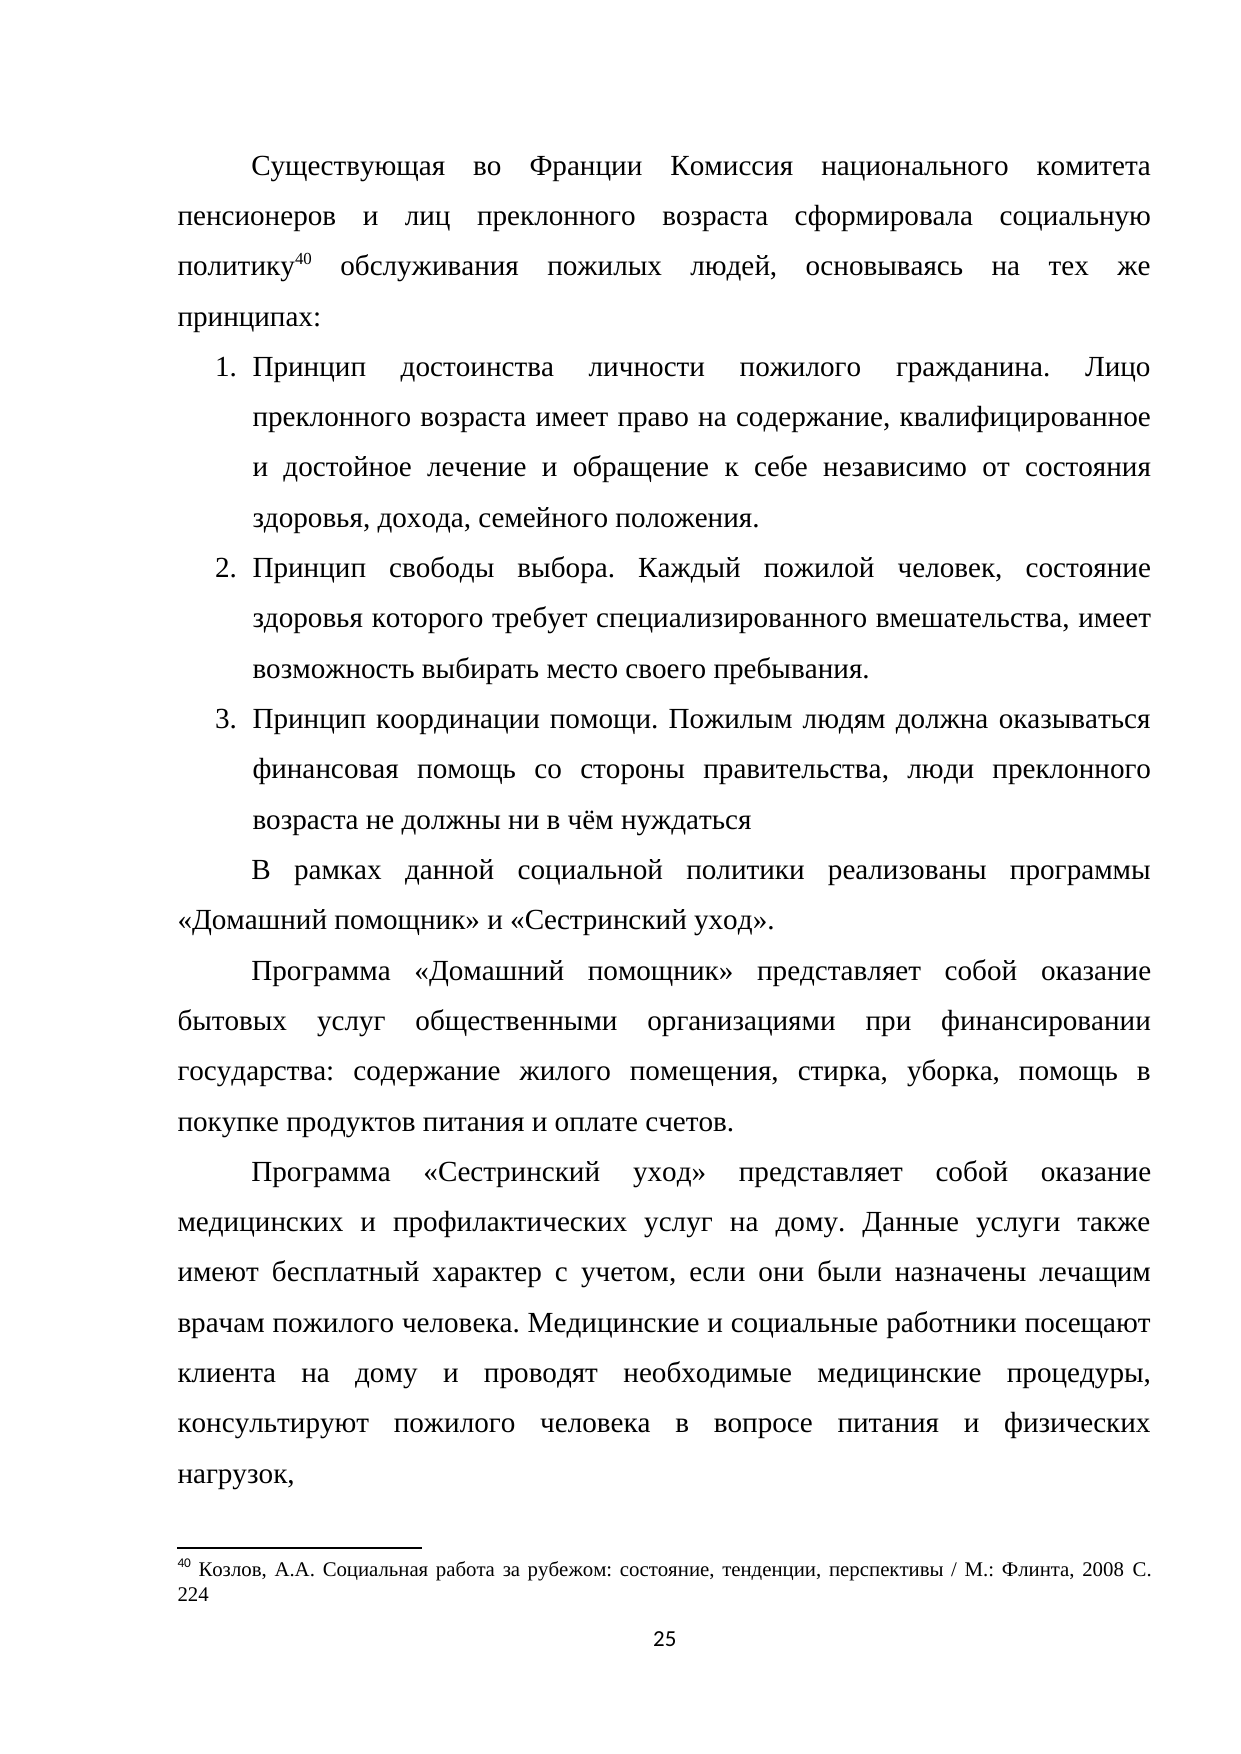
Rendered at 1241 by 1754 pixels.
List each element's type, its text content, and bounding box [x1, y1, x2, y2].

text Существующая во Франции Комиссия национального комитета пенсионеров и лиц преклонного возраста сформировала социальную политику обслуживания пожилых людей, основываясь на тех же принципах: [177, 148, 1152, 332]
text Программа «Сестринский уход» представляет собой оказание медицинских и профилактических услуг на дому. Данные услуги также имеют бесплатный характер с учетом, если они были назначены лечащим врачам пожилого человека. Медицинские и социальные работники посещают клиента на дому и проводят необходимые медицинские процедуры, консультируют пожилого человека в вопросе питания и физических нагрузок, [177, 1154, 1152, 1489]
list Принцип координации помощи. Пожилым людям должна оказываться финансовая помощь со стороны правительства, люди преклонного возраста не должны ни в чём нуждаться [215, 701, 1152, 835]
list Принцип достоинства личности пожилого гражданина. Лицо преклонного возраста имеет право на содержание, квалифицированное и достойное лечение и обращение к себе независимо от состояния здоровья, дохода, семейного положения. [215, 349, 1152, 533]
text Программа «Домашний помощник» представляет собой оказание бытовых услуг общественными организациями при финансировании государства: содержание жилого помещения, стирка, уборка, помощь в покупке продуктов питания и оплате счетов. [177, 953, 1152, 1137]
text В рамках данной социальной политики реализованы программы «Домашний помощник» и «Сестринский уход». [177, 852, 1152, 936]
list Принцип свободы выбора. Каждый пожилой человек, состояние здоровья которого требует специализированного вмешательства, имеет возможность выбирать место своего пребывания. [215, 550, 1152, 684]
